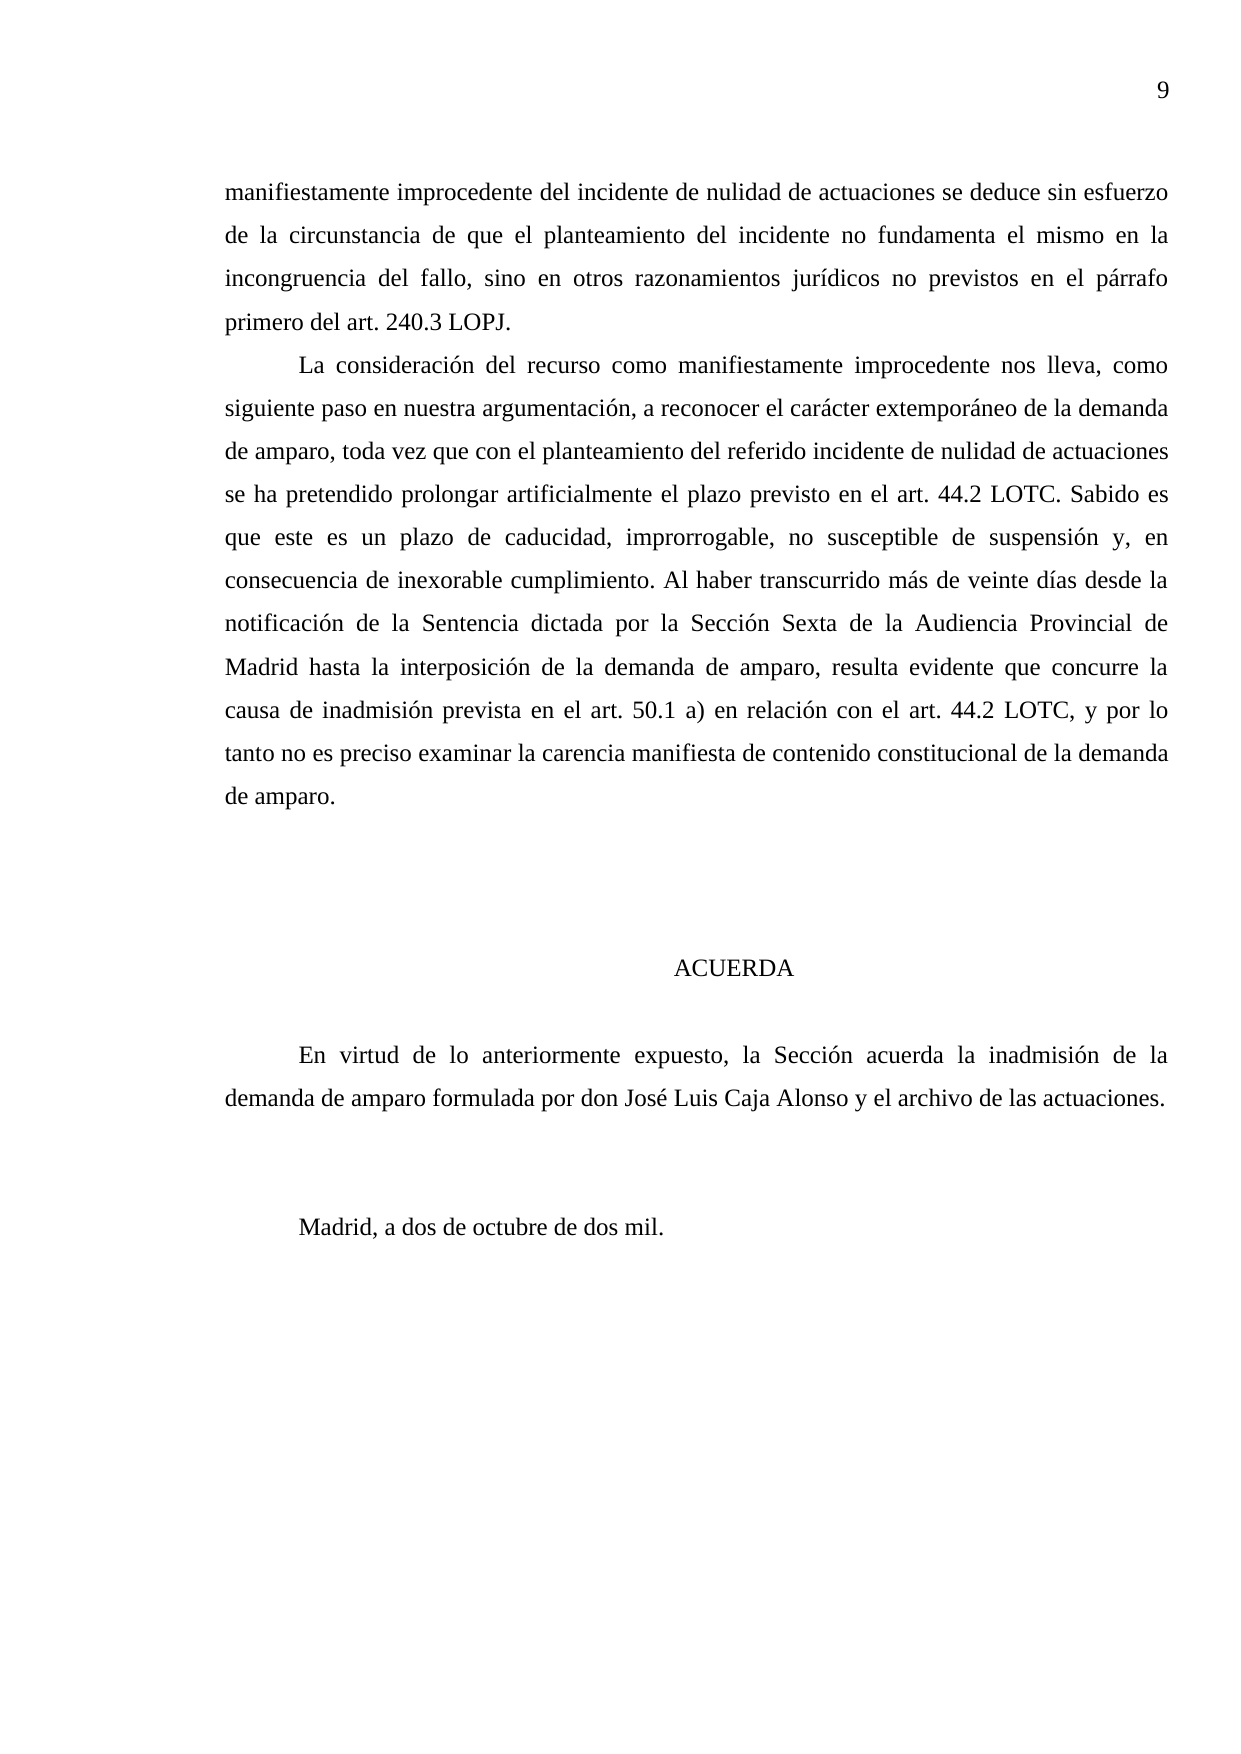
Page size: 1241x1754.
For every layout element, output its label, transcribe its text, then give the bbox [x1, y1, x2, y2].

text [224, 177, 1169, 335]
text En virtud de lo anteriormente expuesto, la Sección acuerda la inadmisión de la demanda de amparo formulada por don José Luis Caja Alonso y el archivo de las actuaciones. [224, 1040, 1169, 1112]
text ACUERDA [224, 953, 1169, 982]
text Madrid, a dos de octubre de dos mil. [224, 1212, 1169, 1241]
text La consideración del recurso como manifiestamente improcedente nos lleva, como siguiente paso en nuestra argumentación, a reconocer el carácter extemporáneo de la demanda de amparo, toda vez que con el planteamiento del referido incidente de nulidad de actuaciones se ha pretendido prolongar artificialmente el plazo previsto en el art. 44.2 LOTC. Sabido es que este es un plazo de caducidad, improrrogable, no susceptible de suspensión y, en consecuencia de inexorable cumplimiento. Al haber transcurrido más de veinte días desde la notificación de la Sentencia dictada por la Sección Sexta de la Audiencia Provincial de Madrid hasta la interposición de la demanda de amparo, resulta evidente que concurre la causa de inadmisión prevista en el art. 50.1 a) en relación con el art. 44.2 LOTC, y por lo tanto no es preciso examinar la carencia manifiesta de contenido constitucional de la demanda de amparo. [224, 350, 1169, 810]
